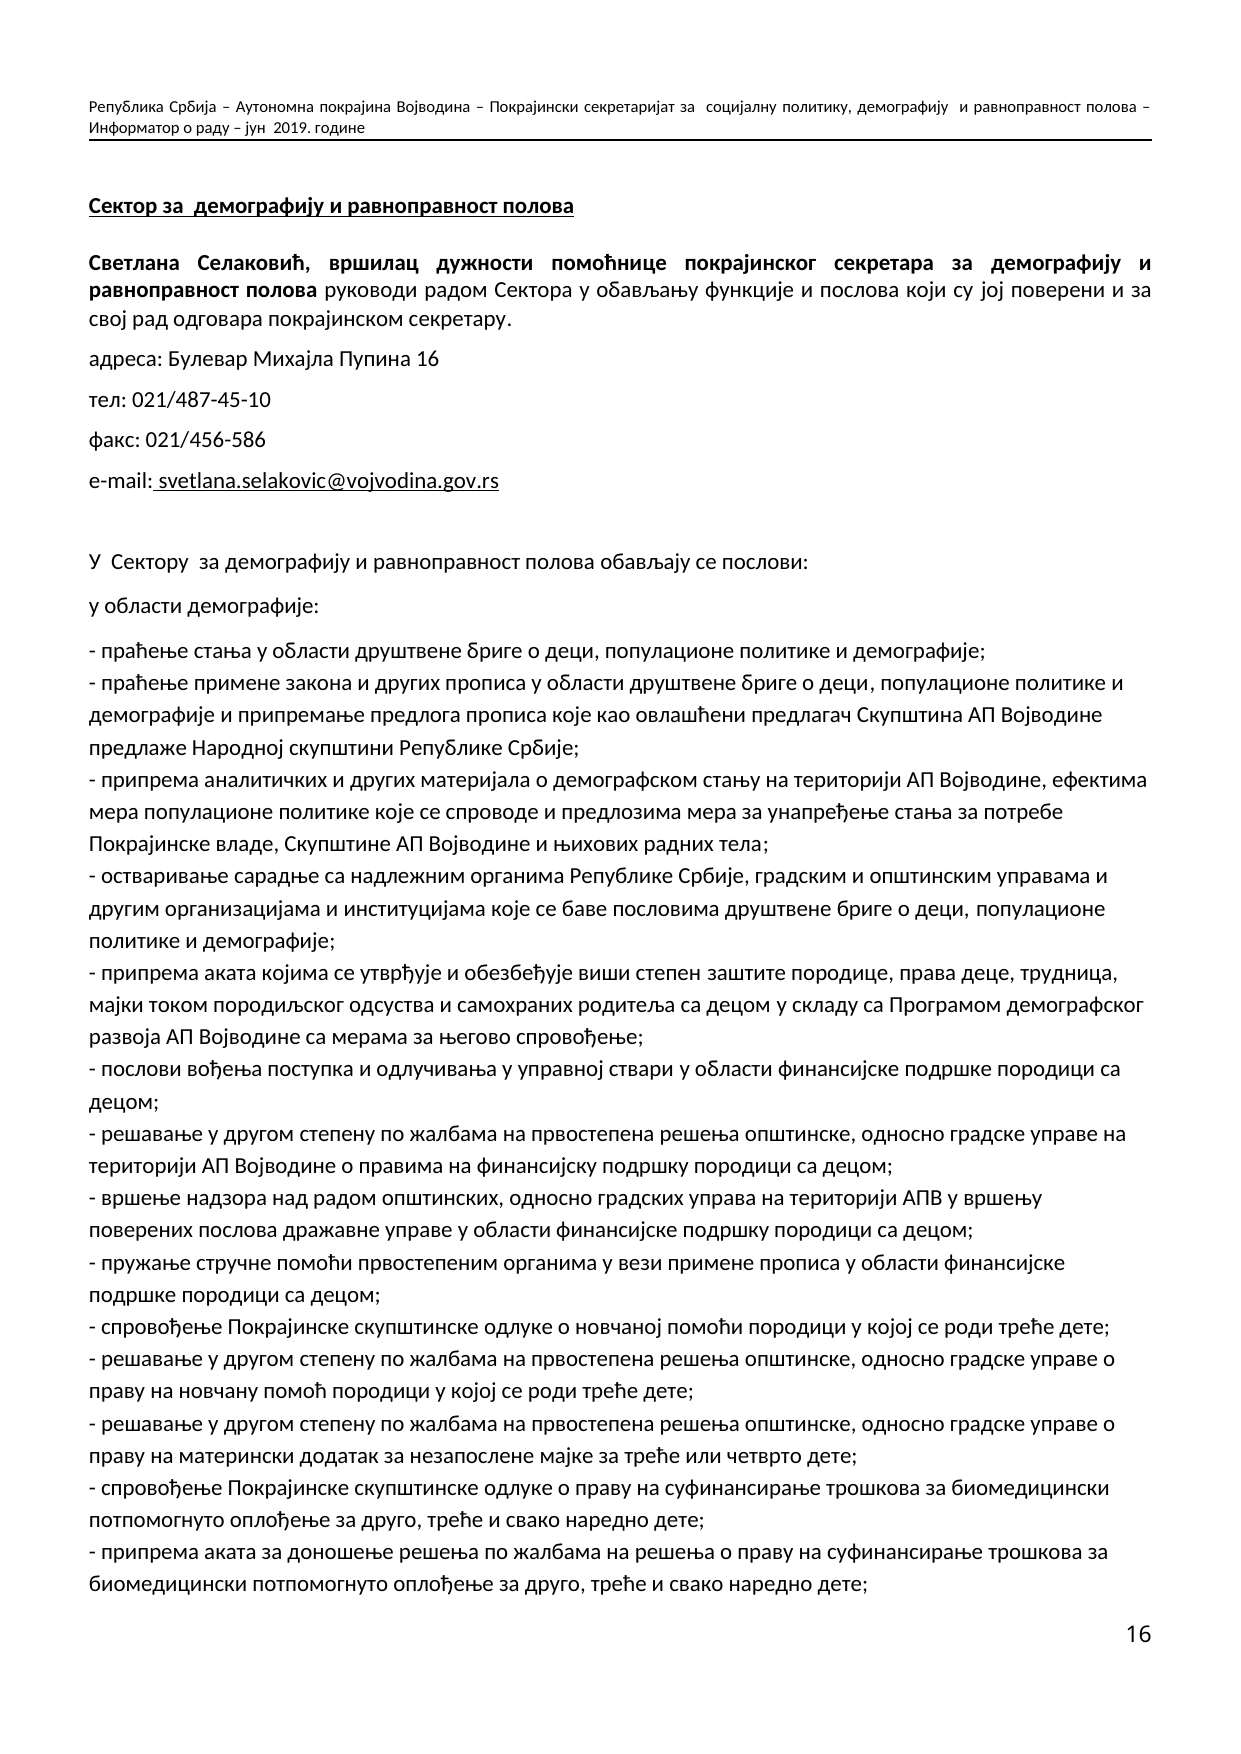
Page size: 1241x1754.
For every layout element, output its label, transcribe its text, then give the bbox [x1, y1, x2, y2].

text - праћење стања у области друштвене бриге о деци, популационе политике и демографије; [89, 636, 1152, 664]
text - пружање стручне помоћи првостепеним органима у вези примене прописа у области финансијске подршке породици са децом; [89, 1248, 1152, 1308]
text - вршење надзора над радом општинских, односно градских управа на територији АПВ у вршењу поверених послова дражавне управе у области финансијске подршку породици са децом; [89, 1183, 1152, 1243]
text - припрема аката за доношење решења по жалбама на решења о праву на суфинансирање трошкова за биомедицински потпомогнуто оплођење за друго, треће и свако наредно дете; [89, 1537, 1152, 1598]
text - решавање у другом степену по жалбама на првостепена решења општинске, односно градске управе о праву на новчану помоћ породици у којој се роди треће дете; [89, 1344, 1152, 1404]
text у области демографије: [89, 591, 1152, 619]
text - остваривање сарадње са надлежним органима Републике Србије, градским и општинским управама и другим организацијама и институцијама које се баве пословима друштвене бриге о деци, популационе политике и демографије; [89, 861, 1152, 954]
text - послови вођења поступка и одлучивања у управној ствари у области финансијске подршке породици са децом; [89, 1054, 1152, 1115]
text - спровођење Покрајинске скупштинске одлуке о новчаној помоћи породици у којој се роди треће дете; [89, 1312, 1152, 1340]
text У Сектору за демографију и равноправност полова обављају се послови: [89, 547, 1152, 575]
text е-mail: svetlana.selakovic@vojvodina.gov.rs [89, 466, 1152, 494]
text адреса: Булевар Михајла Пупина 16 [89, 344, 1152, 372]
text - решавање у другом степену по жалбама на првостепена решења општинске, односно градске управе на територији АП Војводине о правима на финансијску подршку породици са децом; [89, 1119, 1152, 1179]
text - припрема аналитичких и других материјала о демографском стању на територији АП Војводине, ефектима мера популационе политике које се спроводе и предлозима мера за унапређење стања за потребе Покрајинске владе, Скупштине АП Војводине и њихових радних тела; [89, 765, 1152, 857]
text тел: 021/487-45-10 [89, 385, 1152, 413]
text факс: 021/456-586 [89, 425, 1152, 453]
text - спровођење Покрајинске скупштинске одлуке о праву на суфинансирање трошкова за биомедицински потпомогнуто оплођење за друго, треће и свако наредно дете; [89, 1473, 1152, 1533]
text Сектор за демографију и равноправност полова [89, 192, 1152, 219]
text - припрема аката којима се утврђује и обезбеђује виши степен заштите породице, права деце, трудница, мајки током породиљског одсуства и самохраних родитеља са децом у складу са Програмом демографског развоја АП Војводине са мерама за његово спровођење; [89, 958, 1152, 1050]
text Светлана Селаковић, вршилац дужности помоћнице покрајинског секретара за демографију и равноправност полова руководи радом Сектора у обављању функције и послова који су јој поверени и за свој рад одговара покрајинском секретару. [89, 248, 1152, 332]
text - решавање у другом степену по жалбама на првостепена решења општинске, односно градске управе о праву на матерински додатак за незапослене мајке за треће или четврто дете; [89, 1409, 1152, 1469]
text - праћење примене закона и других прописа у области друштвене бриге о деци, популационе политике и демографије и припремање предлога прописа које као овлашћени предлагач Скупштина АП Војводине предлаже Народној скупштини Републике Србије; [89, 668, 1152, 761]
